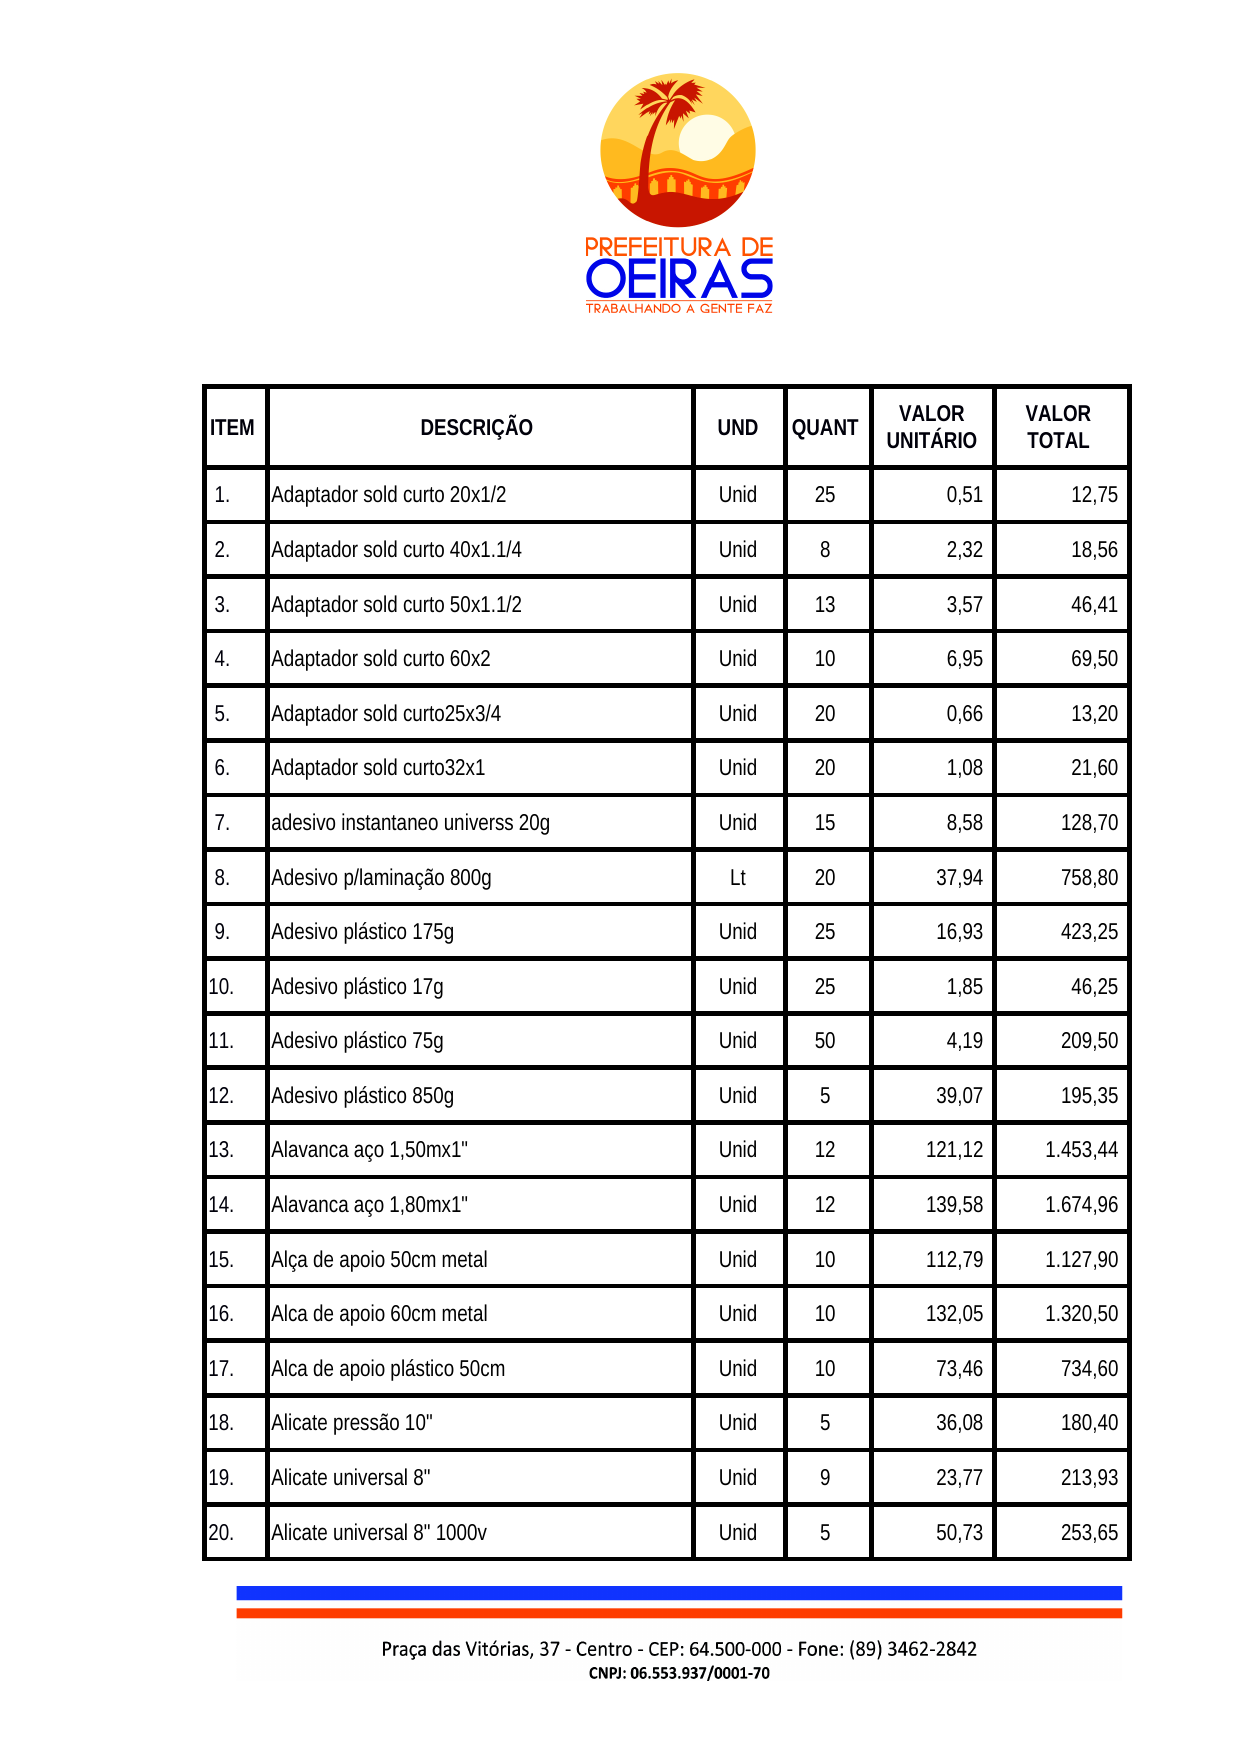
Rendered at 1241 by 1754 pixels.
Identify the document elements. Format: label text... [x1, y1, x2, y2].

table_cell 213,93 [997, 1452, 1127, 1502]
table_cell Unid [696, 1288, 783, 1338]
table_cell 209,50 [997, 1016, 1127, 1065]
table_cell 253,65 [997, 1507, 1127, 1557]
table_header QUANT [788, 389, 869, 465]
table_cell 12 [788, 1125, 869, 1174]
table_cell [207, 852, 265, 902]
table_cell 21,60 [997, 743, 1127, 792]
table_cell Adaptador sold curto 50x1.1/2 [270, 579, 691, 629]
table_cell 121,12 [874, 1125, 992, 1174]
table_cell 128,70 [997, 797, 1127, 847]
table_cell [207, 1179, 265, 1229]
table_cell 5 [788, 1070, 869, 1120]
table_cell Unid [696, 1070, 783, 1120]
table_cell [207, 961, 265, 1011]
table_cell Alavanca aço 1,50mx1" [270, 1125, 691, 1174]
table_cell Adaptador sold curto32x1 [270, 743, 691, 792]
table_cell Unid [696, 470, 783, 519]
table_cell 0,66 [874, 688, 992, 738]
table_cell [207, 797, 265, 847]
table_cell Adaptador sold curto 60x2 [270, 633, 691, 683]
table_cell 37,94 [874, 852, 992, 902]
table_cell [207, 470, 265, 519]
table_cell Unid [696, 1179, 783, 1229]
table_cell 10 [788, 1234, 869, 1284]
table_cell [207, 1234, 265, 1284]
table_cell Unid [696, 1452, 783, 1502]
table_cell 1.453,44 [997, 1125, 1127, 1174]
table_cell 1.127,90 [997, 1234, 1127, 1284]
table_header UND [696, 389, 783, 465]
table_cell 13,20 [997, 688, 1127, 738]
table_cell 69,50 [997, 633, 1127, 683]
table_cell Unid [696, 961, 783, 1011]
table_cell Unid [696, 797, 783, 847]
table_cell Unid [696, 1343, 783, 1393]
table_cell Unid [696, 1234, 783, 1284]
table_cell Unid [696, 579, 783, 629]
table_cell 132,05 [874, 1288, 992, 1338]
table_cell Alavanca aço 1,80mx1" [270, 1179, 691, 1229]
table_cell Unid [696, 906, 783, 956]
table_cell [207, 1398, 265, 1447]
table_cell Adesivo plástico 17g [270, 961, 691, 1011]
table_cell 1,85 [874, 961, 992, 1011]
table_cell Unid [696, 524, 783, 574]
table_cell 13 [788, 579, 869, 629]
table_cell 23,77 [874, 1452, 992, 1502]
table_cell Adaptador sold curto 40x1.1/4 [270, 524, 691, 574]
table_cell 25 [788, 470, 869, 519]
table_cell 8,58 [874, 797, 992, 847]
table_cell [207, 688, 265, 738]
table_header DESCRIÇÃO [270, 389, 691, 465]
table_cell 50,73 [874, 1507, 992, 1557]
table_cell Unid [696, 1507, 783, 1557]
table_cell [207, 1016, 265, 1065]
table_cell 25 [788, 906, 869, 956]
table_cell Alicate universal 8" 1000v [270, 1507, 691, 1557]
table_cell [207, 579, 265, 629]
table_cell 1,08 [874, 743, 992, 792]
table_cell Unid [696, 1398, 783, 1447]
table_cell 10 [788, 633, 869, 683]
table_cell 180,40 [997, 1398, 1127, 1447]
table_cell Adaptador sold curto25x3/4 [270, 688, 691, 738]
table_cell 0,51 [874, 470, 992, 519]
table_cell Unid [696, 743, 783, 792]
table_cell 20 [788, 852, 869, 902]
table_cell [207, 633, 265, 683]
table_cell Alicate universal 8" [270, 1452, 691, 1502]
table_cell 2,32 [874, 524, 992, 574]
table_cell 4,19 [874, 1016, 992, 1065]
table_cell 73,46 [874, 1343, 992, 1393]
table_cell 20 [788, 688, 869, 738]
table_cell 758,80 [997, 852, 1127, 902]
table_cell 423,25 [997, 906, 1127, 956]
table_cell 10 [788, 1288, 869, 1338]
table_cell 25 [788, 961, 869, 1011]
table_cell 10 [788, 1343, 869, 1393]
table_cell 139,58 [874, 1179, 992, 1229]
table_cell 46,41 [997, 579, 1127, 629]
table_cell [207, 743, 265, 792]
table_cell 12 [788, 1179, 869, 1229]
table_cell 195,35 [997, 1070, 1127, 1120]
table_cell Alça de apoio 50cm metal [270, 1234, 691, 1284]
table_cell 18,56 [997, 524, 1127, 574]
table_cell 36,08 [874, 1398, 992, 1447]
table_cell 6,95 [874, 633, 992, 683]
table_cell 5 [788, 1398, 869, 1447]
table_cell [207, 1343, 265, 1393]
table_header ITEM [207, 389, 265, 465]
table_cell 1.674,96 [997, 1179, 1127, 1229]
table_cell 3,57 [874, 579, 992, 629]
table_cell 1.320,50 [997, 1288, 1127, 1338]
table_header VALOR UNITÁRIO [874, 389, 992, 465]
table_cell Unid [696, 633, 783, 683]
table_cell 734,60 [997, 1343, 1127, 1393]
table_cell 12,75 [997, 470, 1127, 519]
table_cell Adesivo plástico 850g [270, 1070, 691, 1120]
table_cell [207, 1288, 265, 1338]
table_cell 15 [788, 797, 869, 847]
table_cell 9 [788, 1452, 869, 1502]
table_cell adesivo instantaneo universs 20g [270, 797, 691, 847]
table_cell Unid [696, 1125, 783, 1174]
table_cell Unid [696, 1016, 783, 1065]
table_cell Lt [696, 852, 783, 902]
table_cell Alicate pressão 10" [270, 1398, 691, 1447]
table_cell Alca de apoio plástico 50cm [270, 1343, 691, 1393]
table_cell Alca de apoio 60cm metal [270, 1288, 691, 1338]
table_cell 50 [788, 1016, 869, 1065]
table_cell Adesivo p/laminação 800g [270, 852, 691, 902]
table_cell Adaptador sold curto 20x1/2 [270, 470, 691, 519]
table_cell [207, 1507, 265, 1557]
table_cell Adesivo plástico 175g [270, 906, 691, 956]
table_cell Unid [696, 688, 783, 738]
table_cell Adesivo plástico 75g [270, 1016, 691, 1065]
table_cell [207, 524, 265, 574]
table_cell 8 [788, 524, 869, 574]
table_header VALOR TOTAL [997, 389, 1127, 465]
table_cell [207, 1125, 265, 1174]
picture [586, 73, 773, 313]
table_cell 16,93 [874, 906, 992, 956]
table_cell [207, 1070, 265, 1120]
picture [236, 1586, 1123, 1681]
table_cell 5 [788, 1507, 869, 1557]
table_cell [207, 906, 265, 956]
table_cell 112,79 [874, 1234, 992, 1284]
table_cell 39,07 [874, 1070, 992, 1120]
table_cell 20 [788, 743, 869, 792]
table_cell [207, 1452, 265, 1502]
table_cell 46,25 [997, 961, 1127, 1011]
